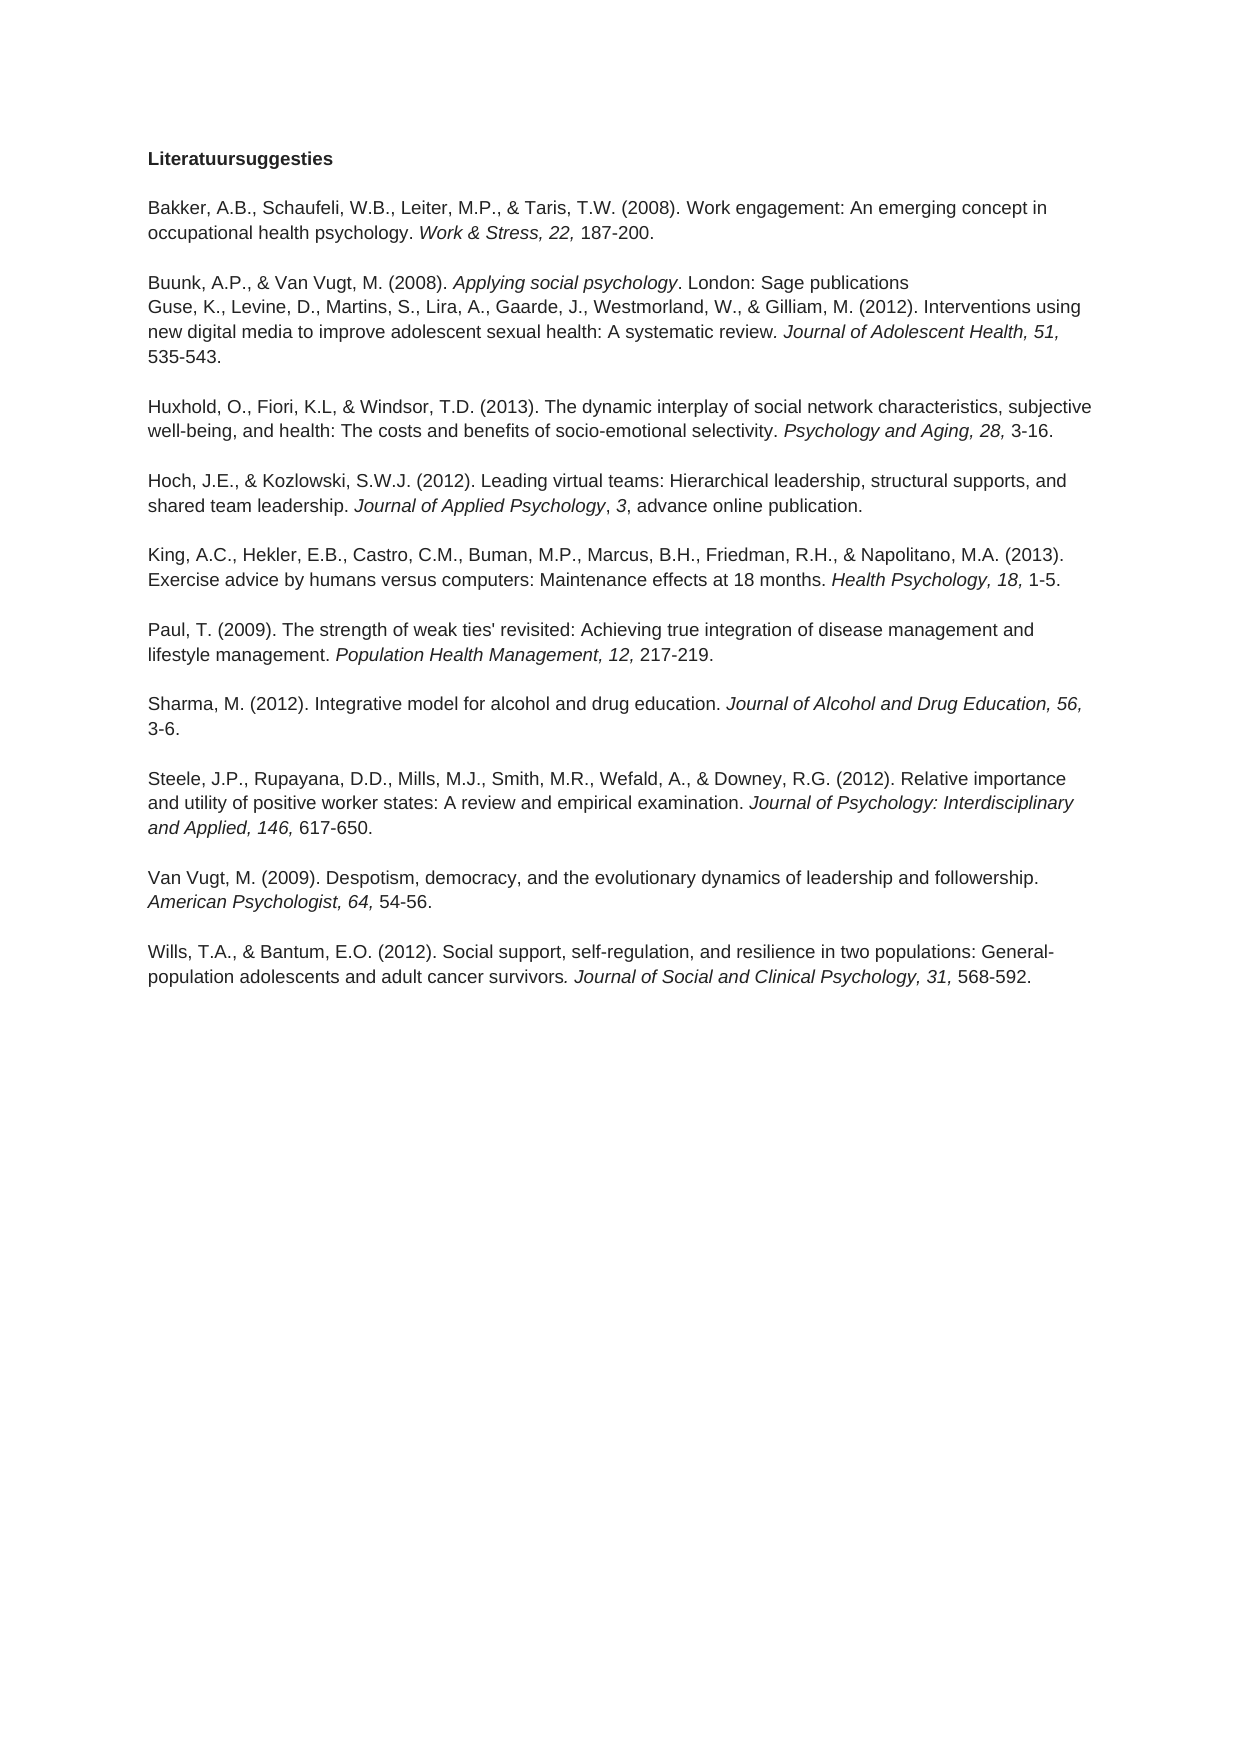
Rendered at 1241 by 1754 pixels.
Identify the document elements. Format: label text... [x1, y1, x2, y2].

text Literatuursuggesties Bakker, A.B., Schaufeli, W.B., Leiter, M.P., & Taris, T.W. (2008). Work engagement: An emerging concept in occupational health psychology. Work & Stress, 22, 187-200. Buunk, A.P., & Van Vugt, M. (2008). Applying social psychology. London: Sage publications Guse, K., Levine, D., Martins, S., Lira, A., Gaarde, J., Westmorland, W., & Gilliam, M. (2012). Interventions using new digital media to improve adolescent sexual health: A systematic review. Journal of Adolescent Health, 51, 535-543. Huxhold, O., Fiori, K.L, & Windsor, T.D. (2013). The dynamic interplay of social network characteristics, subjective well-being, and health: The costs and benefits of socio-emotional selectivity. Psychology and Aging, 28, 3-16. Hoch, J.E., & Kozlowski, S.W.J. (2012). Leading virtual teams: Hierarchical leadership, structural supports, and shared team leadership. Journal of Applied Psychology, 3, advance online publication. King, A.C., Hekler, E.B., Castro, C.M., Buman, M.P., Marcus, B.H., Friedman, R.H., & Napolitano, M.A. (2013). Exercise advice by humans versus computers: Maintenance effects at 18 months. Health Psychology, 18, 1-5. Paul, T. (2009). The strength of weak ties' revisited: Achieving true integration of disease management and lifestyle management. Population Health Management, 12, 217-219. Sharma, M. (2012). Integrative model for alcohol and drug education. Journal of Alcohol and Drug Education, 56, 3-6. Steele, J.P., Rupayana, D.D., Mills, M.J., Smith, M.R., Wefald, A., & Downey, R.G. (2012). Relative importance and utility of positive worker states: A review and empirical examination. Journal of Psychology: Interdisciplinary and Applied, 146, 617-650. Van Vugt, M. (2009). Despotism, democracy, and the evolutionary dynamics of leadership and followership. American Psychologist, 64, 54-56. Wills, T.A., & Bantum, E.O. (2012). Social support, self-regulation, and resilience in two populations: General-population adolescents and adult cancer survivors. Journal of Social and Clinical Psychology, 31, 568-592. [148, 148, 1093, 1012]
